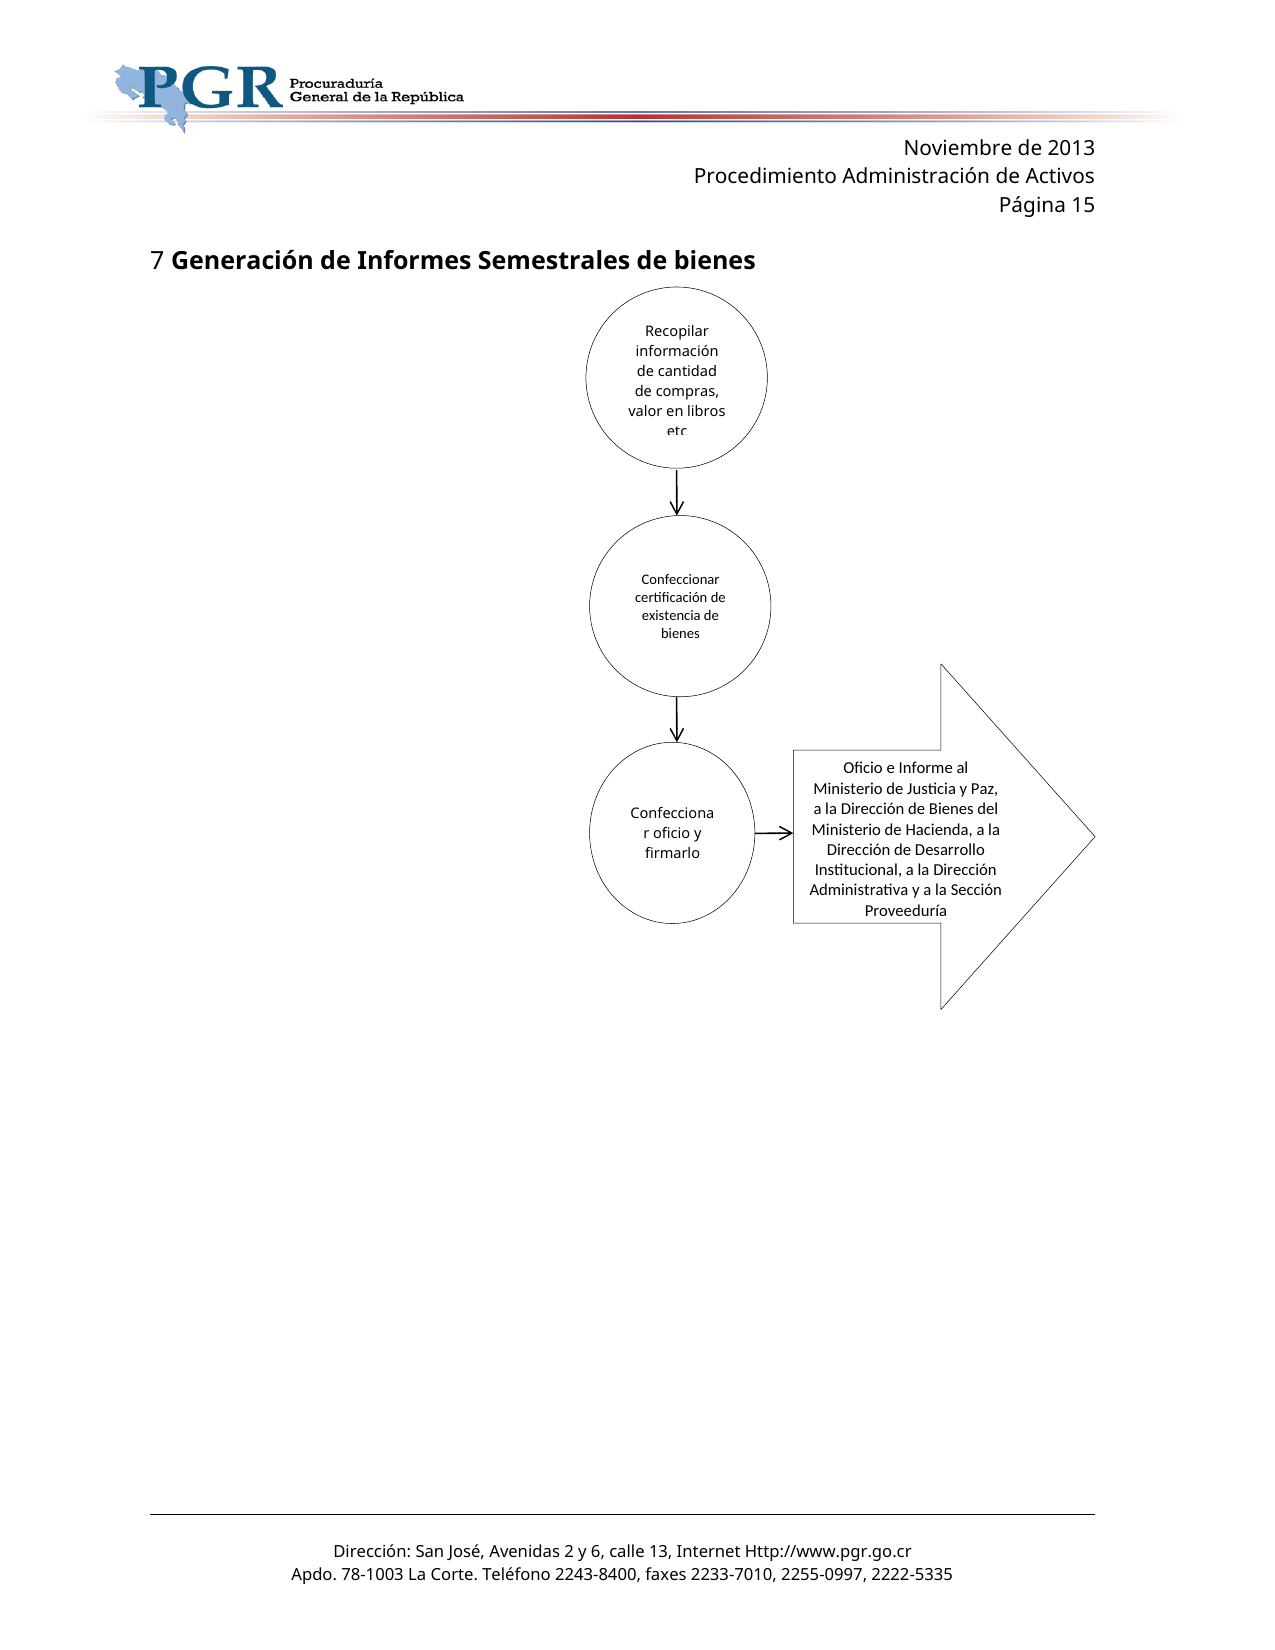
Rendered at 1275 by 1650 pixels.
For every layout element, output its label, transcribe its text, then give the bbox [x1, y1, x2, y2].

subtitle 7 Generación de Informes Semestrales de bienes [150, 243, 1093, 277]
picture [76, 64, 1189, 134]
